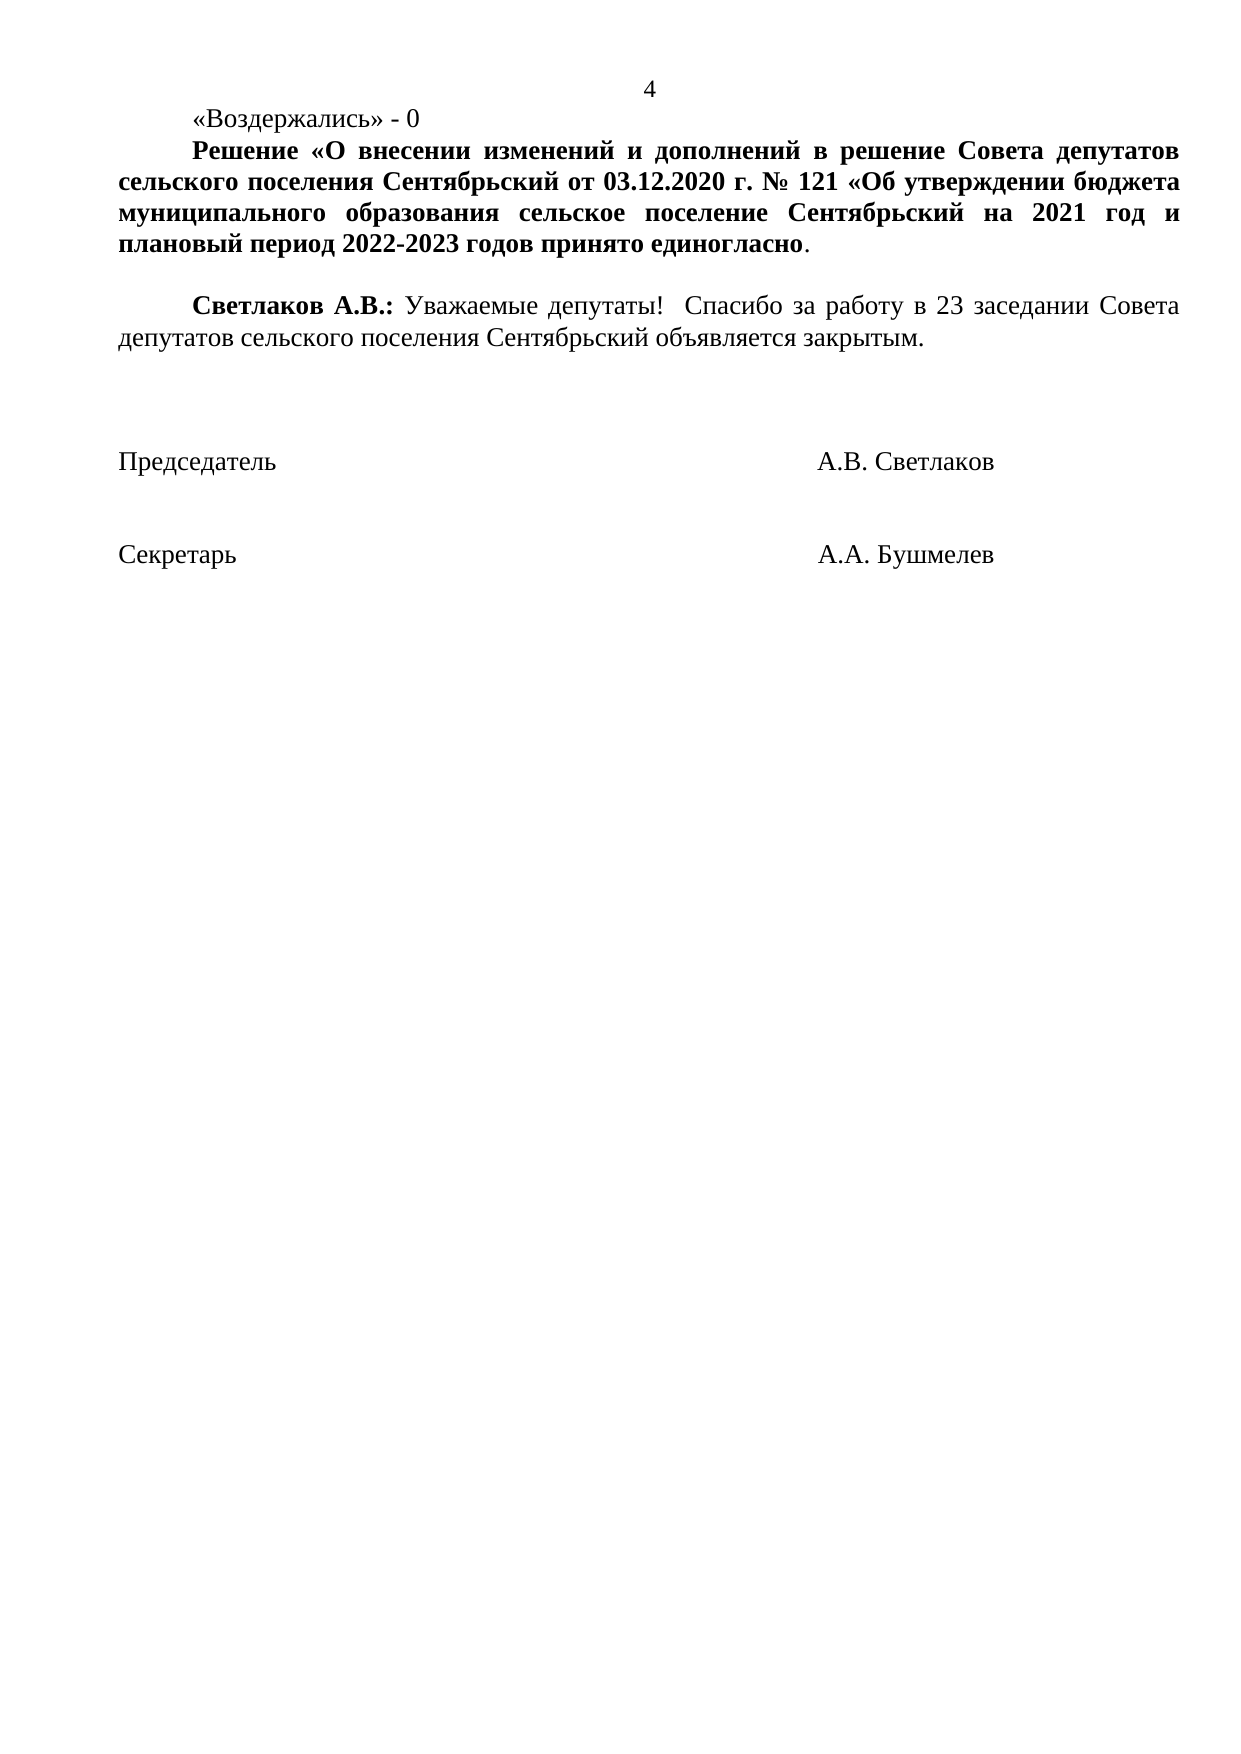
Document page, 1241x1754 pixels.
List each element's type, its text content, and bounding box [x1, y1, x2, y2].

text Светлаков А.В.: Уважаемые депутаты! Спасибо за работу в 23 заседании Совета депутатов сельского поселения Сентябрьский объявляется закрытым. [118, 289, 1181, 352]
text Решение «О внесении изменений и дополнений в решение Совета депутатов сельского поселения Сентябрьский от 03.12.2020 г. № 121 «Об утверждении бюджета муниципального образования сельское поселение Сентябрьский на 2021 год и плановый период 2022-2023 годов принято единогласно. [118, 134, 1181, 258]
text Секретарь А.А. Бушмелев [118, 539, 1112, 570]
text «Воздержались» - 0 [118, 103, 1181, 134]
text Председатель А.В. Светлаков [118, 445, 1112, 476]
